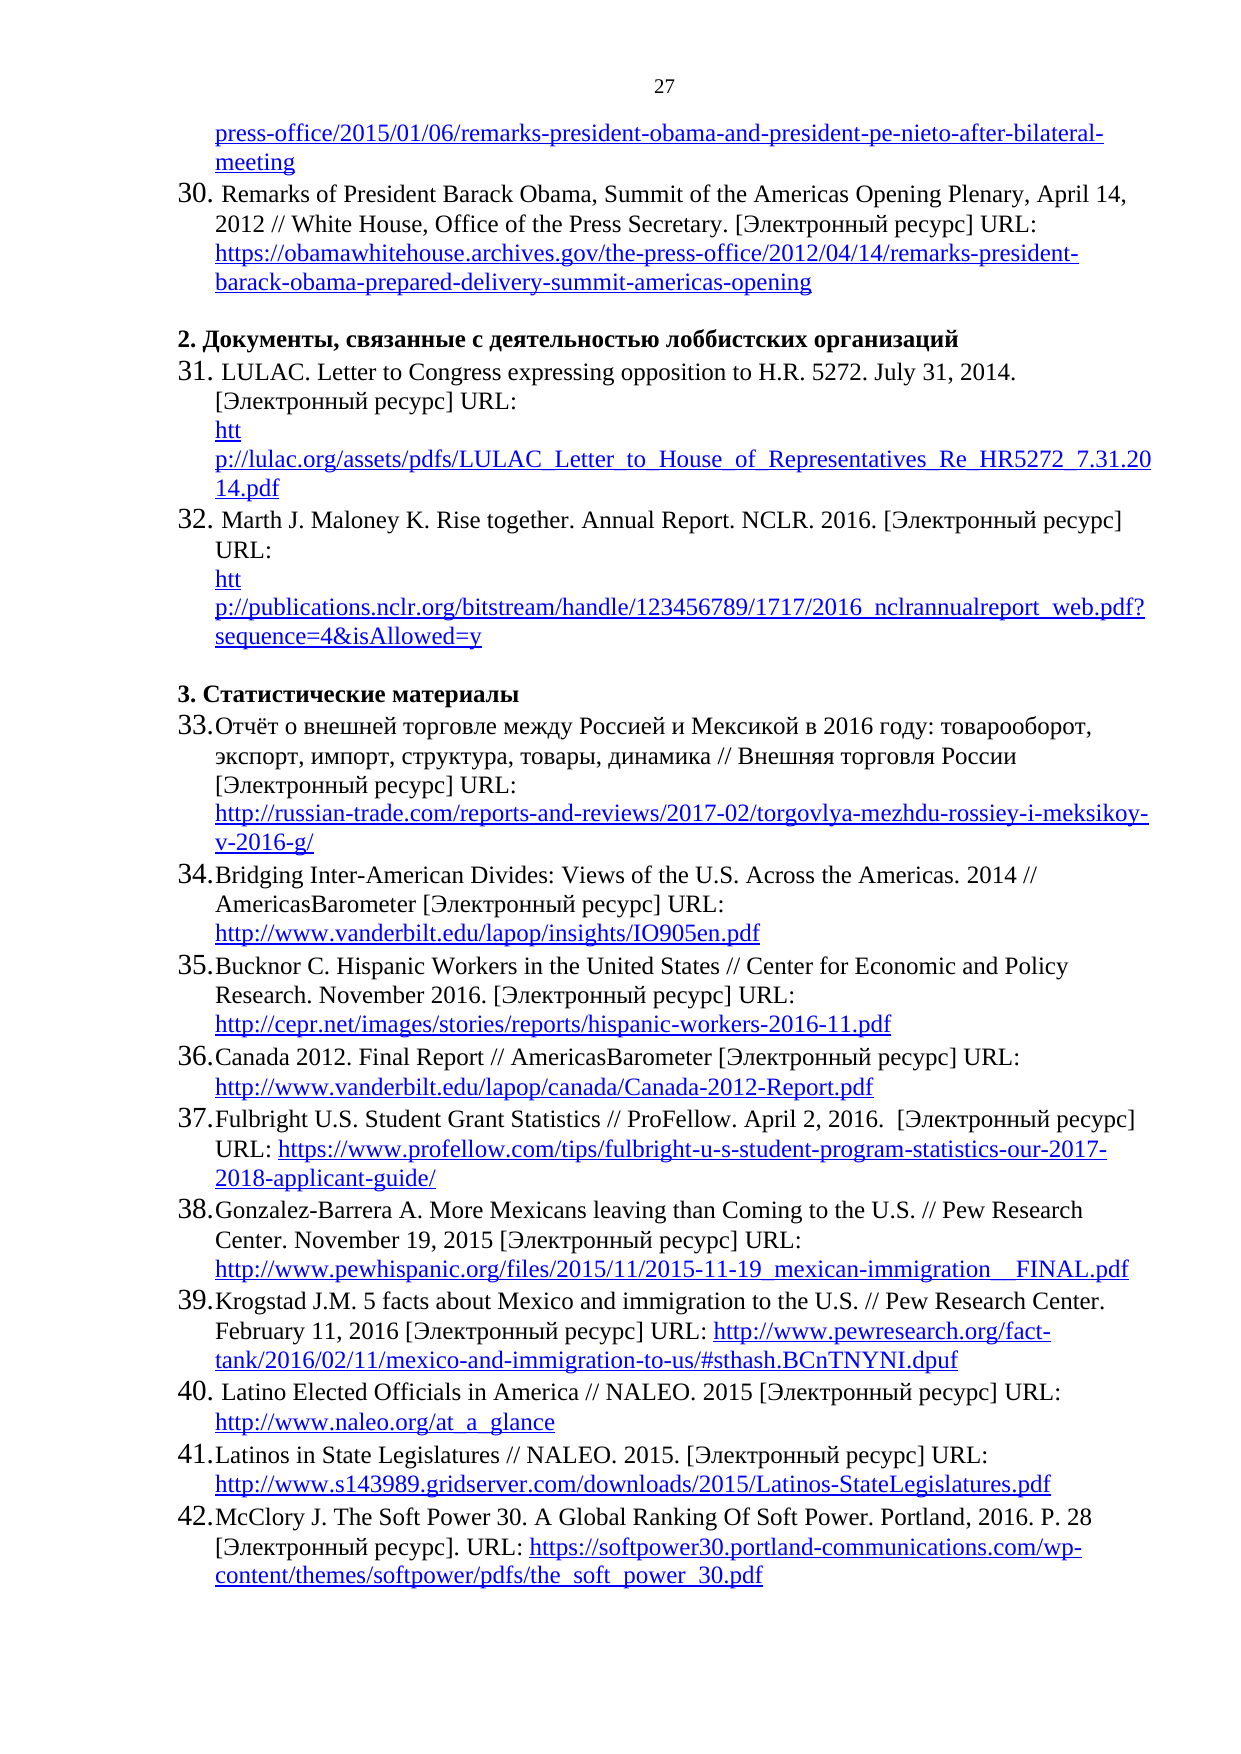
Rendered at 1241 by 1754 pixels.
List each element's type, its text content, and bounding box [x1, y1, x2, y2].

list Canada 2012. Final Report // AmericasBarometer [Электронный ресурс] URL: http://www.vanderbilt.edu/lapop/canada/Canada-2012-Report.pdf [177, 1038, 1152, 1100]
list Bucknor C. Hispanic Workers in the United States // Center for Economic and Policy Research. November 2016. [Электронный ресурс] URL: http://cepr.net/images/stories/reports/hispanic-workers-2016-11.pdf [177, 947, 1152, 1038]
list McClory J. The Soft Power 30. A Global Ranking Of Soft Power. Portland, 2016. P. 28 [Электронный ресурс]. URL: https://softpower30.portland-communications.com/wp-content/themes/softpower/pdfs/the_soft_power_30.pdf [177, 1498, 1152, 1589]
list Bridging Inter‐American Divides: Views of the U.S. Across the Americas. 2014 // AmericasBarometer [Электронный ресурс] URL: http://www.vanderbilt.edu/lapop/insights/IO905en.pdf [177, 856, 1152, 947]
list Marth J. Maloney K. Rise together. Annual Report. NCLR. 2016. [Электронный ресурс] URL: http://publications.nclr.org/bitstream/handle/123456789/1717/2016_nclrannualreport_web.pdf?sequence=4&isAllowed=y [177, 501, 1152, 650]
list Fulbright U.S. Student Grant Statistics // ProFellow. April 2, 2016. [Электронный ресурс] URL: https://www.profellow.com/tips/fulbright-u-s-student-program-statistics-our-2017-2018-applicant-guide/ [177, 1100, 1152, 1191]
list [177, 118, 1152, 176]
list Latinos in State Legislatures // NALEO. 2015. [Электронный ресурс] URL: http://www.s143989.gridserver.com/downloads/2015/Latinos-StateLegislatures.pdf [177, 1436, 1152, 1498]
list Gonzalez-Barrera A. More Mexicans leaving than Coming to the U.S. // Pew Research Center. November 19, 2015 [Электронный ресурс] URL: http://www.pewhispanic.org/files/2015/11/2015-11-19_mexican-immigration__FINAL.pdf [177, 1191, 1152, 1282]
text 2. Документы, связанные с деятельностью лоббистских организаций [177, 324, 1152, 353]
list Отчёт о внешней торговле между Россией и Мексикой в 2016 году: товарооборот, экспорт, импорт, структура, товары, динамика // Внешняя торговля России [Электронный ресурс] URL: http://russian-trade.com/reports-and-reviews/2017-02/torgovlya-mezhdu-rossiey-i-meksikoy-v-2016-g/ [177, 707, 1152, 856]
list LULAC. Letter to Congress expressing opposition to H.R. 5272. July 31, 2014. [Электронный ресурс] URL: http://lulac.org/assets/pdfs/LULAC_Letter_to_House_of_Representatives_Re_HR5272_7.31.2014.pdf [177, 353, 1152, 501]
text 3. Статистические материалы [177, 679, 1152, 707]
list Remarks of President Barack Obama, Summit of the Americas Opening Plenary, April 14, 2012 // White House, Office of the Press Secretary. [Электронный ресурс] URL: https://obamawhitehouse.archives.gov/the-press-office/2012/04/14/remarks-president-barack-obama-prepared-delivery-summit-americas-opening [177, 176, 1152, 295]
list Krogstad J.M. 5 facts about Mexico and immigration to the U.S. // Pew Research Center. February 11, 2016 [Электронный ресурс] URL: http://www.pewresearch.org/fact-tank/2016/02/11/mexico-and-immigration-to-us/#sthash.BCnTNYNI.dpuf [177, 1282, 1152, 1373]
list Latino Elected Officials in America // NALEO. 2015 [Электронный ресурс] URL: http://www.naleo.org/at_a_glance [177, 1373, 1152, 1436]
